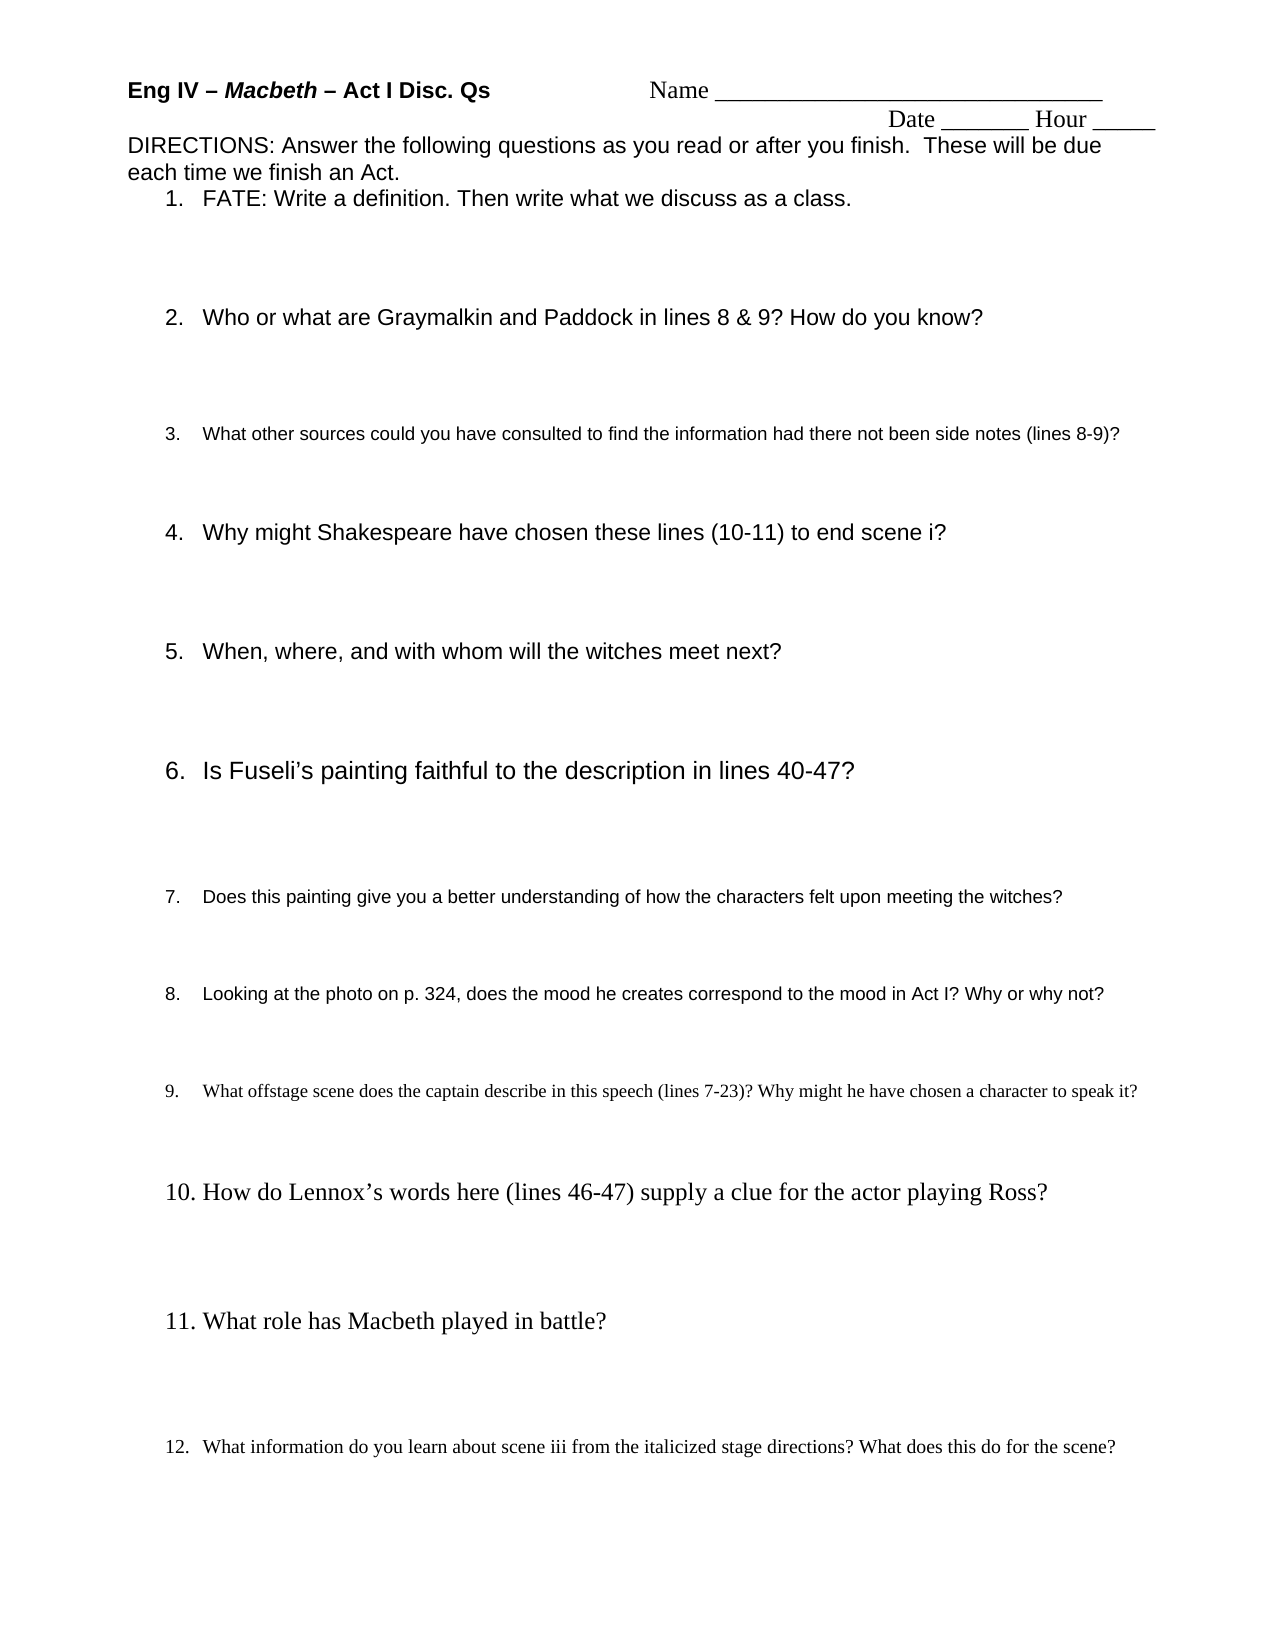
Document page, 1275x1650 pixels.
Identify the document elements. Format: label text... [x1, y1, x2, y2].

list Looking at the photo on p. 324, does the mood he creates correspond to the mood in Act I? Why or why not? [165, 983, 1155, 1004]
list When, where, and with whom will the witches meet next? [165, 638, 1155, 664]
list Why might Shakespeare have chosen these lines (10-11) to end scene i? [165, 519, 1155, 546]
list What offstage scene does the captain describe in this speech (lines 7-23)? Why might he have chosen a character to speak it? [165, 1080, 1155, 1101]
list Does this painting give you a better understanding of how the characters felt upon meeting the witches? [165, 886, 1155, 907]
list What other sources could you have consulted to find the information had there not been side notes (lines 8-9)? [165, 422, 1155, 444]
list How do Lennox’s words here (lines 46-47) supply a clue for the actor playing Ross? [165, 1177, 1155, 1205]
list Is Fuseli’s painting faithful to the description in lines 40-47? [165, 756, 1155, 785]
list What role has Macbeth played in battle? [165, 1306, 1155, 1335]
text DIRECTIONS: Answer the following questions as you read or after you finish. These will be due each time we finish an Act. [127, 132, 1155, 185]
list FATE: Write a definition. Then write what we discuss as a class. [165, 185, 1155, 212]
list Who or what are Graymalkin and Paddock in lines 8 & 9? How do you know? [165, 304, 1155, 330]
list What information do you learn about scene iii from the italicized stage directions? What does this do for the scene? [165, 1435, 1155, 1458]
